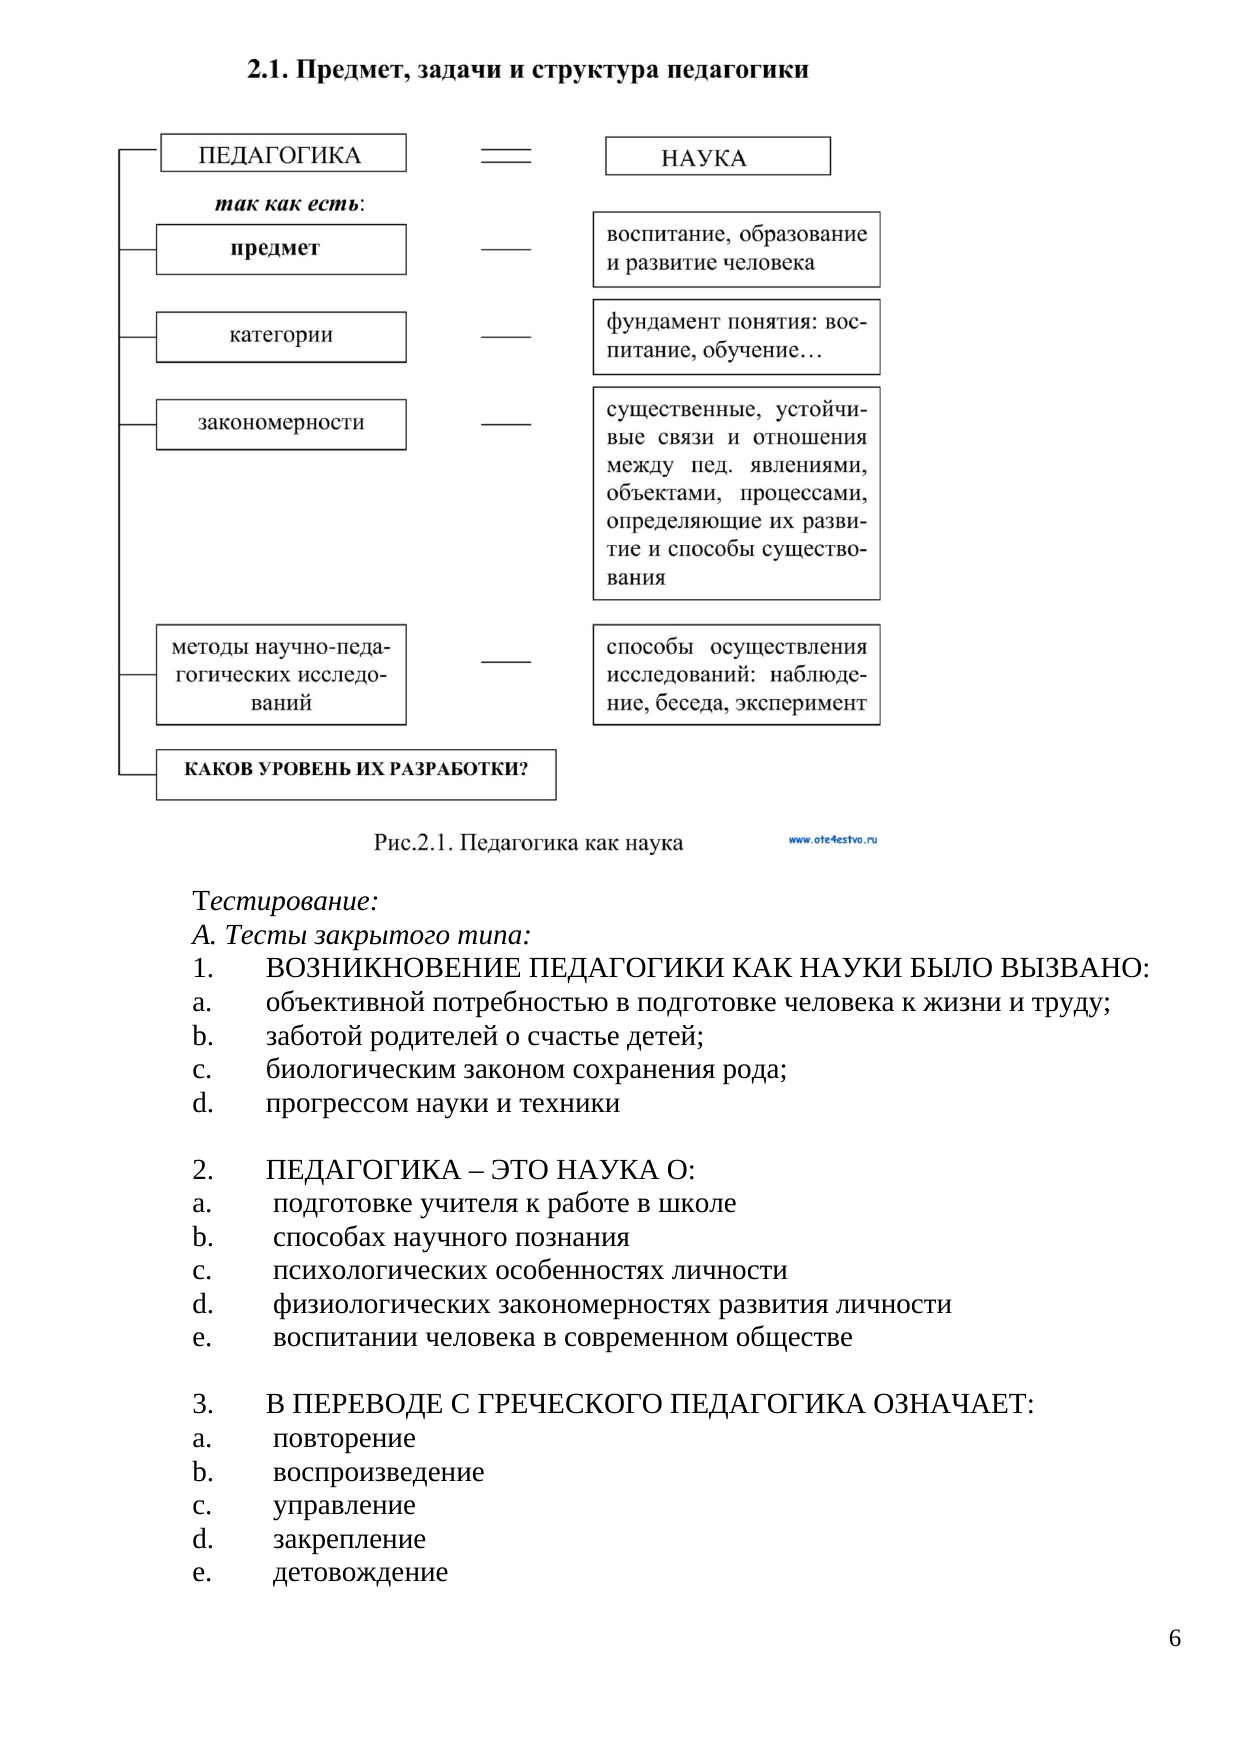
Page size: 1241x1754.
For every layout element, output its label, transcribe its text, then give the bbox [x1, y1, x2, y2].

list объективной потребностью в подготовке человека к жизни и труду; [118, 984, 1181, 1018]
list психологических особенностях личности [118, 1252, 1181, 1286]
text Тестирование: [118, 883, 1181, 917]
list ВОЗНИКНОВЕНИЕ ПЕДАГОГИКИ КАК НАУКИ БЫЛО ВЫЗВАНО: [118, 951, 1181, 984]
list ПЕДАГОГИКА – ЭТО НАУКА О: [118, 1152, 1181, 1185]
list закрепление [118, 1521, 1181, 1554]
list управление [118, 1487, 1181, 1521]
list воспитании человека в современном обществе [118, 1319, 1181, 1353]
list способах научного познания [118, 1219, 1181, 1252]
list детовождение [118, 1554, 1181, 1588]
list воспроизведение [118, 1454, 1181, 1487]
text А. Тесты закрытого типа: [118, 917, 1181, 951]
list физиологических закономерностях развития личности [118, 1286, 1181, 1319]
list повторение [118, 1420, 1181, 1454]
list подготовке учителя к работе в школе [118, 1185, 1181, 1219]
list заботой родителей о счастье детей; [118, 1018, 1181, 1051]
list биологическим законом сохранения рода; [118, 1051, 1181, 1085]
list В ПЕРЕВОДЕ С ГРЕЧЕСКОГО ПЕДАГОГИКА ОЗНАЧАЕТ: [118, 1387, 1181, 1420]
list прогрессом науки и техники [118, 1085, 1181, 1118]
picture [118, 59, 881, 855]
